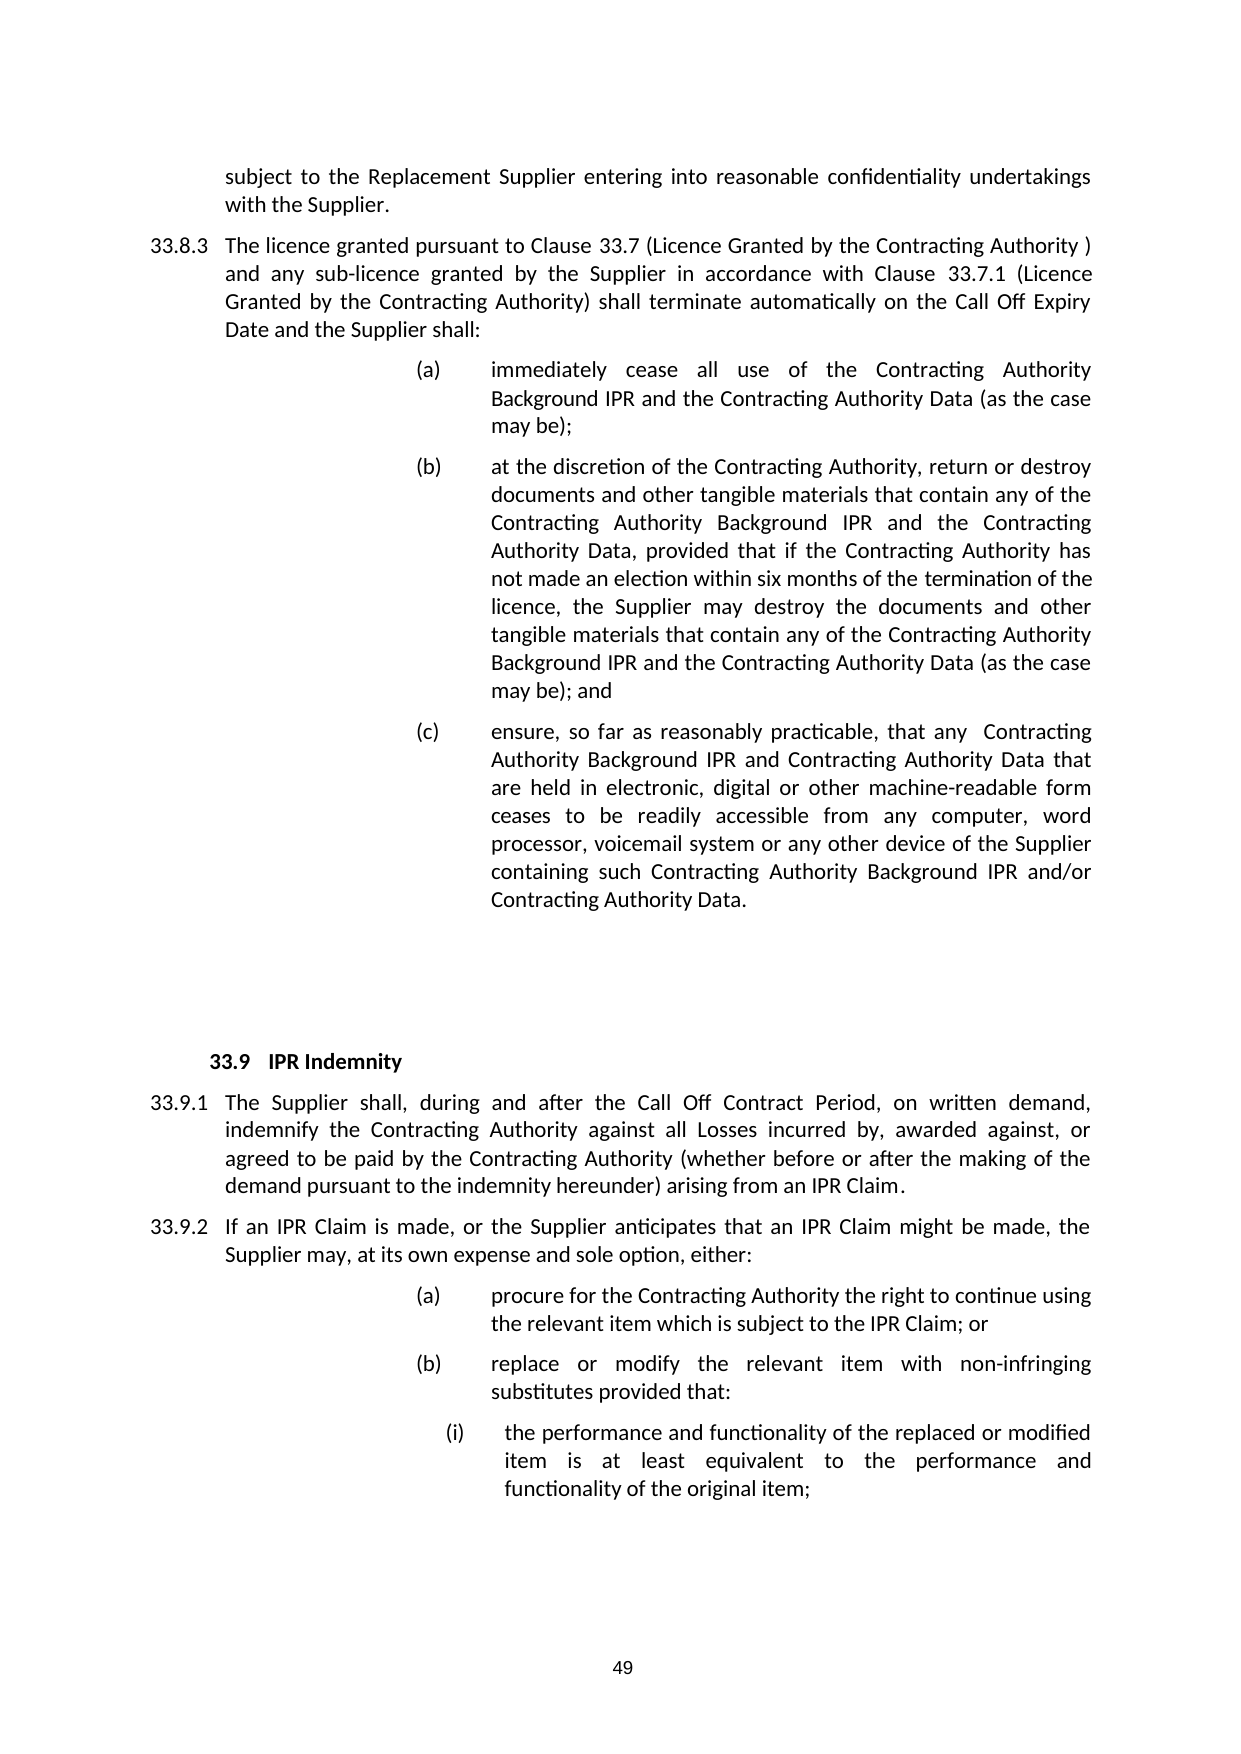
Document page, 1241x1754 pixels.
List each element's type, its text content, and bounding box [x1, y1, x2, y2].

text immediately cease all use of the Contracting Authority Background IPR and the Contracting Authority Data (as the case may be); [416, 356, 1093, 440]
text If an IPR Claim is made, or the Supplier anticipates that an IPR Claim might be made, the Supplier may, at its own expense and sole option, either: [150, 1212, 1093, 1268]
text procure for the Contracting Authority the right to continue using the relevant item which is subject to the IPR Claim; or [416, 1281, 1093, 1337]
subtitle IPR Indemnity [209, 1047, 1093, 1075]
text at the discretion of the Contracting Authority, return or destroy documents and other tangible materials that contain any of the Contracting Authority Background IPR and the Contracting Authority Data, provided that if the Contracting Authority has not made an election within six months of the termination of the licence, the Supplier may destroy the documents and other tangible materials that contain any of the Contracting Authority Background IPR and the Contracting Authority Data (as the case may be); and [416, 452, 1093, 704]
text replace or modify the relevant item with non-infringing substitutes provided that: [416, 1349, 1093, 1405]
text ensure, so far as reasonably practicable, that any Contracting Authority Background IPR and Contracting Authority Data that are held in electronic, digital or other machine-readable form ceases to be readily accessible from any computer, word processor, voicemail system or any other device of the Supplier containing such Contracting Authority Background IPR and/or Contracting Authority Data. [416, 717, 1093, 913]
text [150, 162, 1093, 218]
text The Supplier shall, during and after the Call Off Contract Period, on written demand, indemnify the Contracting Authority against all Losses incurred by, awarded against, or agreed to be paid by the Contracting Authority (whether before or after the making of the demand pursuant to the indemnity hereunder) arising from an IPR Claim. [150, 1088, 1093, 1200]
text The licence granted pursuant to Clause 33.7 (Licence Granted by the Contracting Authority ) and any sub-licence granted by the Supplier in accordance with Clause 33.7.1 (Licence Granted by the Contracting Authority) shall terminate automatically on the Call Off Expiry Date and the Supplier shall: [150, 231, 1093, 343]
text the performance and functionality of the replaced or modified item is at least equivalent to the performance and functionality of the original item; [445, 1418, 1093, 1502]
